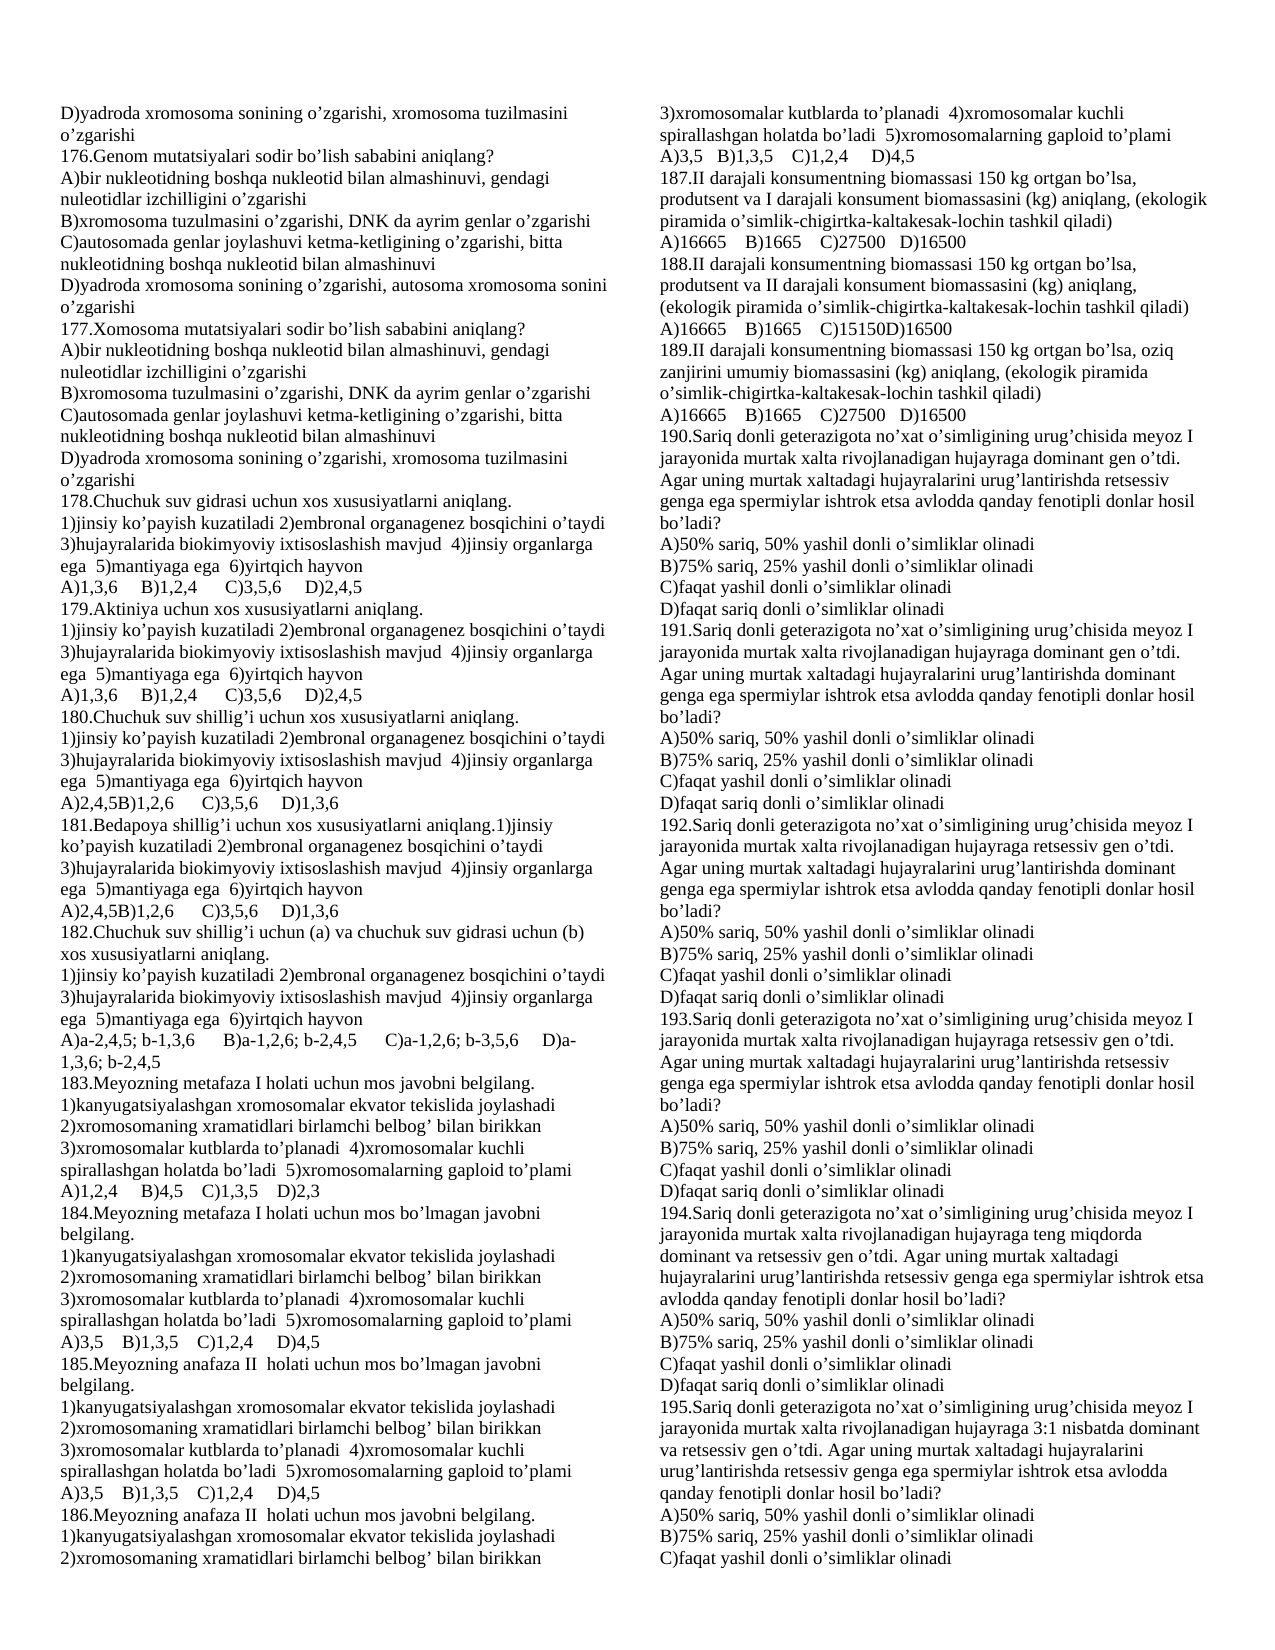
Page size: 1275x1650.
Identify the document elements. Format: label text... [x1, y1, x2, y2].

text A)50% sariq, 50% yashil donli o’simliklar olinadi [659, 533, 1209, 555]
text A)1,3,6 B)1,2,4 C)3,5,6 D)2,4,5 [60, 684, 610, 706]
text B)75% sariq, 25% yashil donli o’simliklar olinadi [659, 1331, 1209, 1352]
text 189.II darajali konsumentning biomassasi 150 kg ortgan bo’lsa, oziq zanjirini umumiy biomassasini (kg) aniqlang, (ekologik piramida o’simlik-chigirtka-kaltakesak-lochin tashkil qiladi) [659, 339, 1209, 404]
text 1)jinsiy ko’payish kuzatiladi 2)embronal organagenez bosqichini o’taydi 3)hujayralarida biokimyoviy ixtisoslashish mavjud 4)jinsiy organlarga ega 5)mantiyaga ega 6)yirtqich hayvon [60, 619, 610, 684]
text 1)kanyugatsiyalashgan xromosomalar ekvator tekislida joylashadi 2)xromosomaning xramatidlari birlamchi belbog’ bilan birikkan 3)xromosomalar kutblarda to’planadi 4)xromosomalar kuchli spirallashgan holatda bo’ladi 5)xromosomalarning gaploid to’plami [60, 1396, 610, 1482]
text D)faqat sariq donli o’simliklar olinadi [659, 1374, 1209, 1396]
text 177.Xomosoma mutatsiyalari sodir bo’lish sababini aniqlang? [60, 317, 610, 339]
text 187.II darajali konsumentning biomassasi 150 kg ortgan bo’lsa, produtsent va I darajali konsument biomassasini (kg) aniqlang, (ekologik piramida o’simlik-chigirtka-kaltakesak-lochin tashkil qiladi) [659, 167, 1209, 231]
text 195.Sariq donli geterazigota no’xat o’simligining urug’chisida meyoz I jarayonida murtak xalta rivojlanadigan hujayraga 3:1 nisbatda dominant va retsessiv gen o’tdi. Agar uning murtak xaltadagi hujayralarini urug’lantirishda retsessiv genga ega spermiylar ishtrok etsa avlodda qanday fenotipli donlar hosil bo’ladi? [659, 1396, 1209, 1503]
text 1)kanyugatsiyalashgan xromosomalar ekvator tekislida joylashadi 2)xromosomaning xramatidlari birlamchi belbog’ bilan birikkan 3)xromosomalar kutblarda to’planadi 4)xromosomalar kuchli spirallashgan holatda bo’ladi 5)xromosomalarning gaploid to’plami [60, 1525, 610, 1568]
text A)bir nukleotidning boshqa nukleotid bilan almashinuvi, gendagi nuleotidlar izchilligini o’zgarishi [60, 339, 610, 382]
text A)50% sariq, 50% yashil donli o’simliklar olinadi [659, 727, 1209, 749]
text C)faqat yashil donli o’simliklar olinadi [659, 1352, 1209, 1374]
text 1)jinsiy ko’payish kuzatiladi 2)embronal organagenez bosqichini o’taydi 3)hujayralarida biokimyoviy ixtisoslashish mavjud 4)jinsiy organlarga ega 5)mantiyaga ega 6)yirtqich hayvon [60, 512, 610, 576]
text A)50% sariq, 50% yashil donli o’simliklar olinadi [659, 1309, 1209, 1331]
text A)2,4,5B)1,2,6 C)3,5,6 D)1,3,6 [60, 900, 610, 921]
text A)a-2,4,5; b-1,3,6 B)a-1,2,6; b-2,4,5 C)a-1,2,6; b-3,5,6 D)a-1,3,6; b-2,4,5 [60, 1029, 610, 1072]
text D)faqat sariq donli o’simliklar olinadi [659, 598, 1209, 619]
text D)faqat sariq donli o’simliklar olinadi [659, 1180, 1209, 1202]
text 184.Meyozning metafaza I holati uchun mos bo’lmagan javobni belgilang. [60, 1202, 610, 1245]
text 185.Meyozning anafaza II holati uchun mos bo’lmagan javobni belgilang. [60, 1352, 610, 1396]
text 179.Aktiniya uchun xos xususiyatlarni aniqlang. [60, 598, 610, 619]
text B)xromosoma tuzulmasini o’zgarishi, DNK da ayrim genlar o’zgarishi [60, 382, 610, 404]
text B)75% sariq, 25% yashil donli o’simliklar olinadi [659, 943, 1209, 964]
text 188.II darajali konsumentning biomassasi 150 kg ortgan bo’lsa, produtsent va II darajali konsument biomassasini (kg) aniqlang, (ekologik piramida o’simlik-chigirtka-kaltakesak-lochin tashkil qiladi) [659, 253, 1209, 317]
text 178.Chuchuk suv gidrasi uchun xos xususiyatlarni aniqlang. [60, 490, 610, 512]
text 192.Sariq donli geterazigota no’xat o’simligining urug’chisida meyoz I jarayonida murtak xalta rivojlanadigan hujayraga retsessiv gen o’tdi. Agar uning murtak xaltadagi hujayralarini urug’lantirishda dominant genga ega spermiylar ishtrok etsa avlodda qanday fenotipli donlar hosil bo’ladi? [659, 813, 1209, 921]
text A)16665 B)1665 C)15150D)16500 [659, 317, 1209, 339]
text 1)kanyugatsiyalashgan xromosomalar ekvator tekislida joylashadi 2)xromosomaning xramatidlari birlamchi belbog’ bilan birikkan 3)xromosomalar kutblarda to’planadi 4)xromosomalar kuchli spirallashgan holatda bo’ladi 5)xromosomalarning gaploid to’plami [60, 1094, 610, 1180]
text B)xromosoma tuzulmasini o’zgarishi, DNK da ayrim genlar o’zgarishi [60, 210, 610, 231]
text D)yadroda xromosoma sonining o’zgarishi, autosoma xromosoma sonini o’zgarishi [60, 274, 610, 317]
text 1)jinsiy ko’payish kuzatiladi 2)embronal organagenez bosqichini o’taydi 3)hujayralarida biokimyoviy ixtisoslashish mavjud 4)jinsiy organlarga ega 5)mantiyaga ega 6)yirtqich hayvon [60, 727, 610, 792]
text C)faqat yashil donli o’simliklar olinadi [659, 1547, 1209, 1568]
text A)50% sariq, 50% yashil donli o’simliklar olinadi [659, 1503, 1209, 1525]
text C)faqat yashil donli o’simliklar olinadi [659, 770, 1209, 792]
text 194.Sariq donli geterazigota no’xat o’simligining urug’chisida meyoz I jarayonida murtak xalta rivojlanadigan hujayraga teng miqdorda dominant va retsessiv gen o’tdi. Agar uning murtak xaltadagi hujayralarini urug’lantirishda retsessiv genga ega spermiylar ishtrok etsa avlodda qanday fenotipli donlar hosil bo’ladi? [659, 1202, 1209, 1309]
text C)faqat yashil donli o’simliklar olinadi [659, 964, 1209, 986]
text 190.Sariq donli geterazigota no’xat o’simligining urug’chisida meyoz I jarayonida murtak xalta rivojlanadigan hujayraga dominant gen o’tdi. Agar uning murtak xaltadagi hujayralarini urug’lantirishda retsessiv genga ega spermiylar ishtrok etsa avlodda qanday fenotipli donlar hosil bo’ladi? [659, 425, 1209, 533]
text 1)jinsiy ko’payish kuzatiladi 2)embronal organagenez bosqichini o’taydi 3)hujayralarida biokimyoviy ixtisoslashish mavjud 4)jinsiy organlarga ega 5)mantiyaga ega 6)yirtqich hayvon [60, 964, 610, 1029]
text A)3,5 B)1,3,5 C)1,2,4 D)4,5 [659, 145, 1209, 167]
text A)2,4,5B)1,2,6 C)3,5,6 D)1,3,6 [60, 792, 610, 813]
text C)autosomada genlar joylashuvi ketma-ketligining o’zgarishi, bitta nukleotidning boshqa nukleotid bilan almashinuvi [60, 231, 610, 274]
text C)autosomada genlar joylashuvi ketma-ketligining o’zgarishi, bitta nukleotidning boshqa nukleotid bilan almashinuvi [60, 404, 610, 447]
text 181.Bedapoya shillig’i uchun xos xususiyatlarni aniqlang.1)jinsiy ko’payish kuzatiladi 2)embronal organagenez bosqichini o’taydi 3)hujayralarida biokimyoviy ixtisoslashish mavjud 4)jinsiy organlarga ega 5)mantiyaga ega 6)yirtqich hayvon [60, 813, 610, 900]
text B)75% sariq, 25% yashil donli o’simliklar olinadi [659, 555, 1209, 576]
text A)1,2,4 B)4,5 C)1,3,5 D)2,3 [60, 1180, 610, 1202]
text 186.Meyozning anafaza II holati uchun mos javobni belgilang. [60, 1503, 610, 1525]
text A)3,5 B)1,3,5 C)1,2,4 D)4,5 [60, 1331, 610, 1352]
text C)faqat yashil donli o’simliklar olinadi [659, 1158, 1209, 1180]
text A)3,5 B)1,3,5 C)1,2,4 D)4,5 [60, 1482, 610, 1503]
text B)75% sariq, 25% yashil donli o’simliklar olinadi [659, 1137, 1209, 1158]
text 193.Sariq donli geterazigota no’xat o’simligining urug’chisida meyoz I jarayonida murtak xalta rivojlanadigan hujayraga retsessiv gen o’tdi. Agar uning murtak xaltadagi hujayralarini urug’lantirishda retsessiv genga ega spermiylar ishtrok etsa avlodda qanday fenotipli donlar hosil bo’ladi? [659, 1007, 1209, 1115]
text A)bir nukleotidning boshqa nukleotid bilan almashinuvi, gendagi nuleotidlar izchilligini o’zgarishi [60, 167, 610, 210]
text 183.Meyozning metafaza I holati uchun mos javobni belgilang. [60, 1072, 610, 1094]
text D)yadroda xromosoma sonining o’zgarishi, xromosoma tuzilmasini o’zgarishi [60, 102, 610, 145]
text A)50% sariq, 50% yashil donli o’simliklar olinadi [659, 1115, 1209, 1137]
text A)50% sariq, 50% yashil donli o’simliklar olinadi [659, 921, 1209, 943]
text A)16665 B)1665 C)27500 D)16500 [659, 404, 1209, 425]
text A)16665 B)1665 C)27500 D)16500 [659, 231, 1209, 253]
text B)75% sariq, 25% yashil donli o’simliklar olinadi [659, 1525, 1209, 1547]
text D)faqat sariq donli o’simliklar olinadi [659, 792, 1209, 813]
text 191.Sariq donli geterazigota no’xat o’simligining urug’chisida meyoz I jarayonida murtak xalta rivojlanadigan hujayraga dominant gen o’tdi. Agar uning murtak xaltadagi hujayralarini urug’lantirishda dominant genga ega spermiylar ishtrok etsa avlodda qanday fenotipli donlar hosil bo’ladi? [659, 619, 1209, 727]
text D)yadroda xromosoma sonining o’zgarishi, xromosoma tuzilmasini o’zgarishi [60, 447, 610, 490]
text 1)kanyugatsiyalashgan xromosomalar ekvator tekislida joylashadi 2)xromosomaning xramatidlari birlamchi belbog’ bilan birikkan 3)xromosomalar kutblarda to’planadi 4)xromosomalar kuchli spirallashgan holatda bo’ladi 5)xromosomalarning gaploid to’plami [60, 1245, 610, 1331]
text 1)kanyugatsiyalashgan xromosomalar ekvator tekislida joylashadi 2)xromosomaning xramatidlari birlamchi belbog’ bilan birikkan 3)xromosomalar kutblarda to’planadi 4)xromosomalar kuchli spirallashgan holatda bo’ladi 5)xromosomalarning gaploid to’plami [659, 102, 1209, 145]
text D)faqat sariq donli o’simliklar olinadi [659, 986, 1209, 1007]
text 180.Chuchuk suv shillig’i uchun xos xususiyatlarni aniqlang. [60, 706, 610, 727]
text 182.Chuchuk suv shillig’i uchun (a) va chuchuk suv gidrasi uchun (b) xos xususiyatlarni aniqlang. [60, 921, 610, 964]
text C)faqat yashil donli o’simliklar olinadi [659, 576, 1209, 598]
text 176.Genom mutatsiyalari sodir bo’lish sababini aniqlang? [60, 145, 610, 167]
text A)1,3,6 B)1,2,4 C)3,5,6 D)2,4,5 [60, 576, 610, 598]
text B)75% sariq, 25% yashil donli o’simliklar olinadi [659, 749, 1209, 770]
